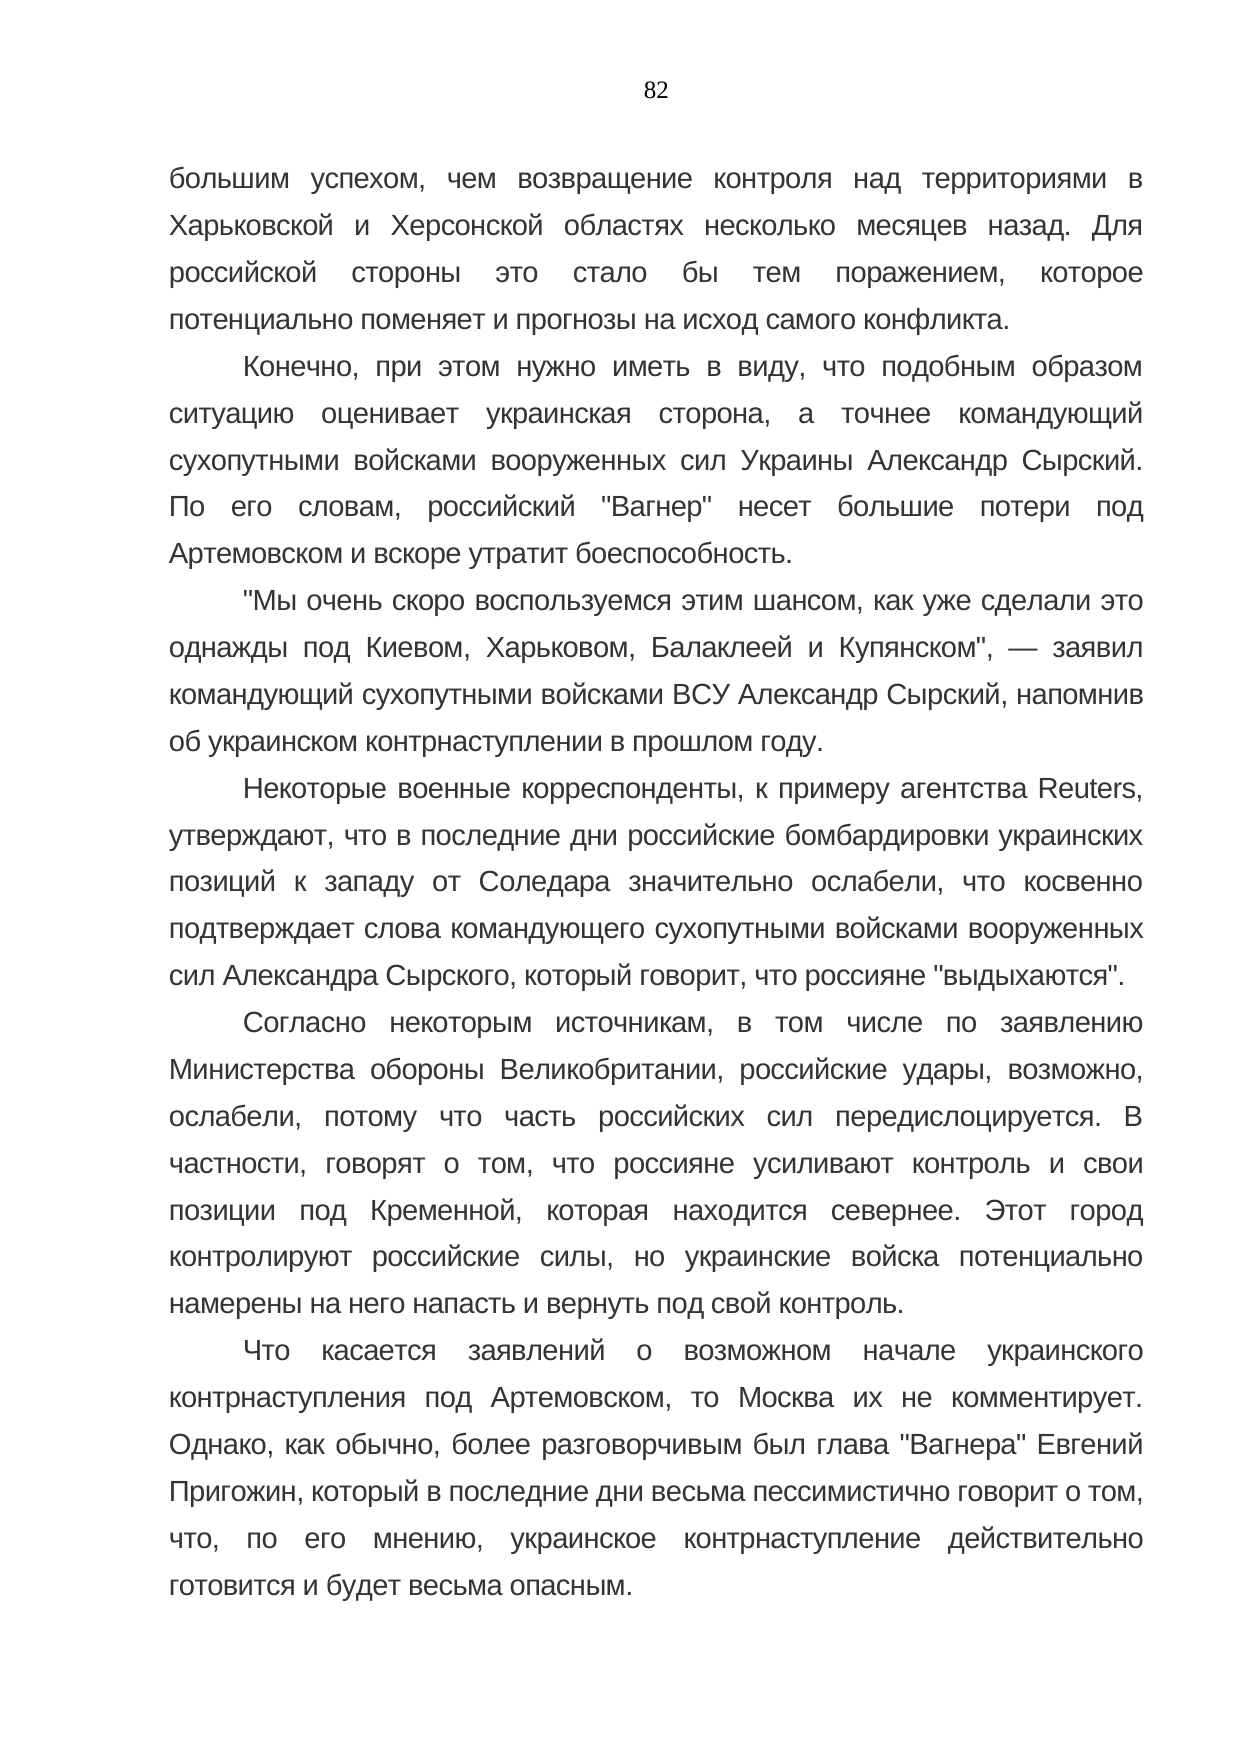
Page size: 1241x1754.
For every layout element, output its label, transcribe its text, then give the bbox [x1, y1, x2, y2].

text Конечно, при этом нужно иметь в виду, что подобным образом ситуацию оценивает украинская сторона, а точнее командующий сухопутными войсками вооруженных сил Украины Александр Сырский. По его словам, российский "Вагнер" несет большие потери под Артемовском и вскоре утратит боеспособность. [169, 349, 1144, 570]
text "Мы очень скоро воспользуемся этим шансом, как уже сделали это однажды под Киевом, Харьковом, Балаклеей и Купянском", — заявил командующий сухопутными войсками ВСУ Александр Сырский, напомнив об украинском контрнаступлении в прошлом году. [169, 583, 1144, 757]
text Согласно некоторым источникам, в том числе по заявлению Министерства обороны Великобритании, российские удары, возможно, ослабели, потому что часть российских сил передислоцируется. В частности, говорят о том, что россияне усиливают контроль и свои позиции под Кременной, которая находится севернее. Этот город контролируют российские силы, но украинские войска потенциально намерены на него напасть и вернуть под свой контроль. [169, 1005, 1144, 1320]
text Некоторые военные корреспонденты, к примеру агентства Reuters, утверждают, что в последние дни российские бомбардировки украинских позиций к западу от Соледара значительно ослабели, что косвенно подтверждает слова командующего сухопутными войсками вооруженных сил Александра Сырского, который говорит, что россияне "выдыхаются". [169, 771, 1144, 992]
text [169, 161, 1144, 335]
text Что касается заявлений о возможном начале украинского контрнаступления под Артемовском, то Москва их не комментирует. Однако, как обычно, более разговорчивым был глава "Вагнера" Евгений Пригожин, который в последние дни весьма пессимистично говорит о том, что, по его мнению, украинское контрнаступление действительно готовится и будет весьма опасным. [169, 1333, 1144, 1601]
